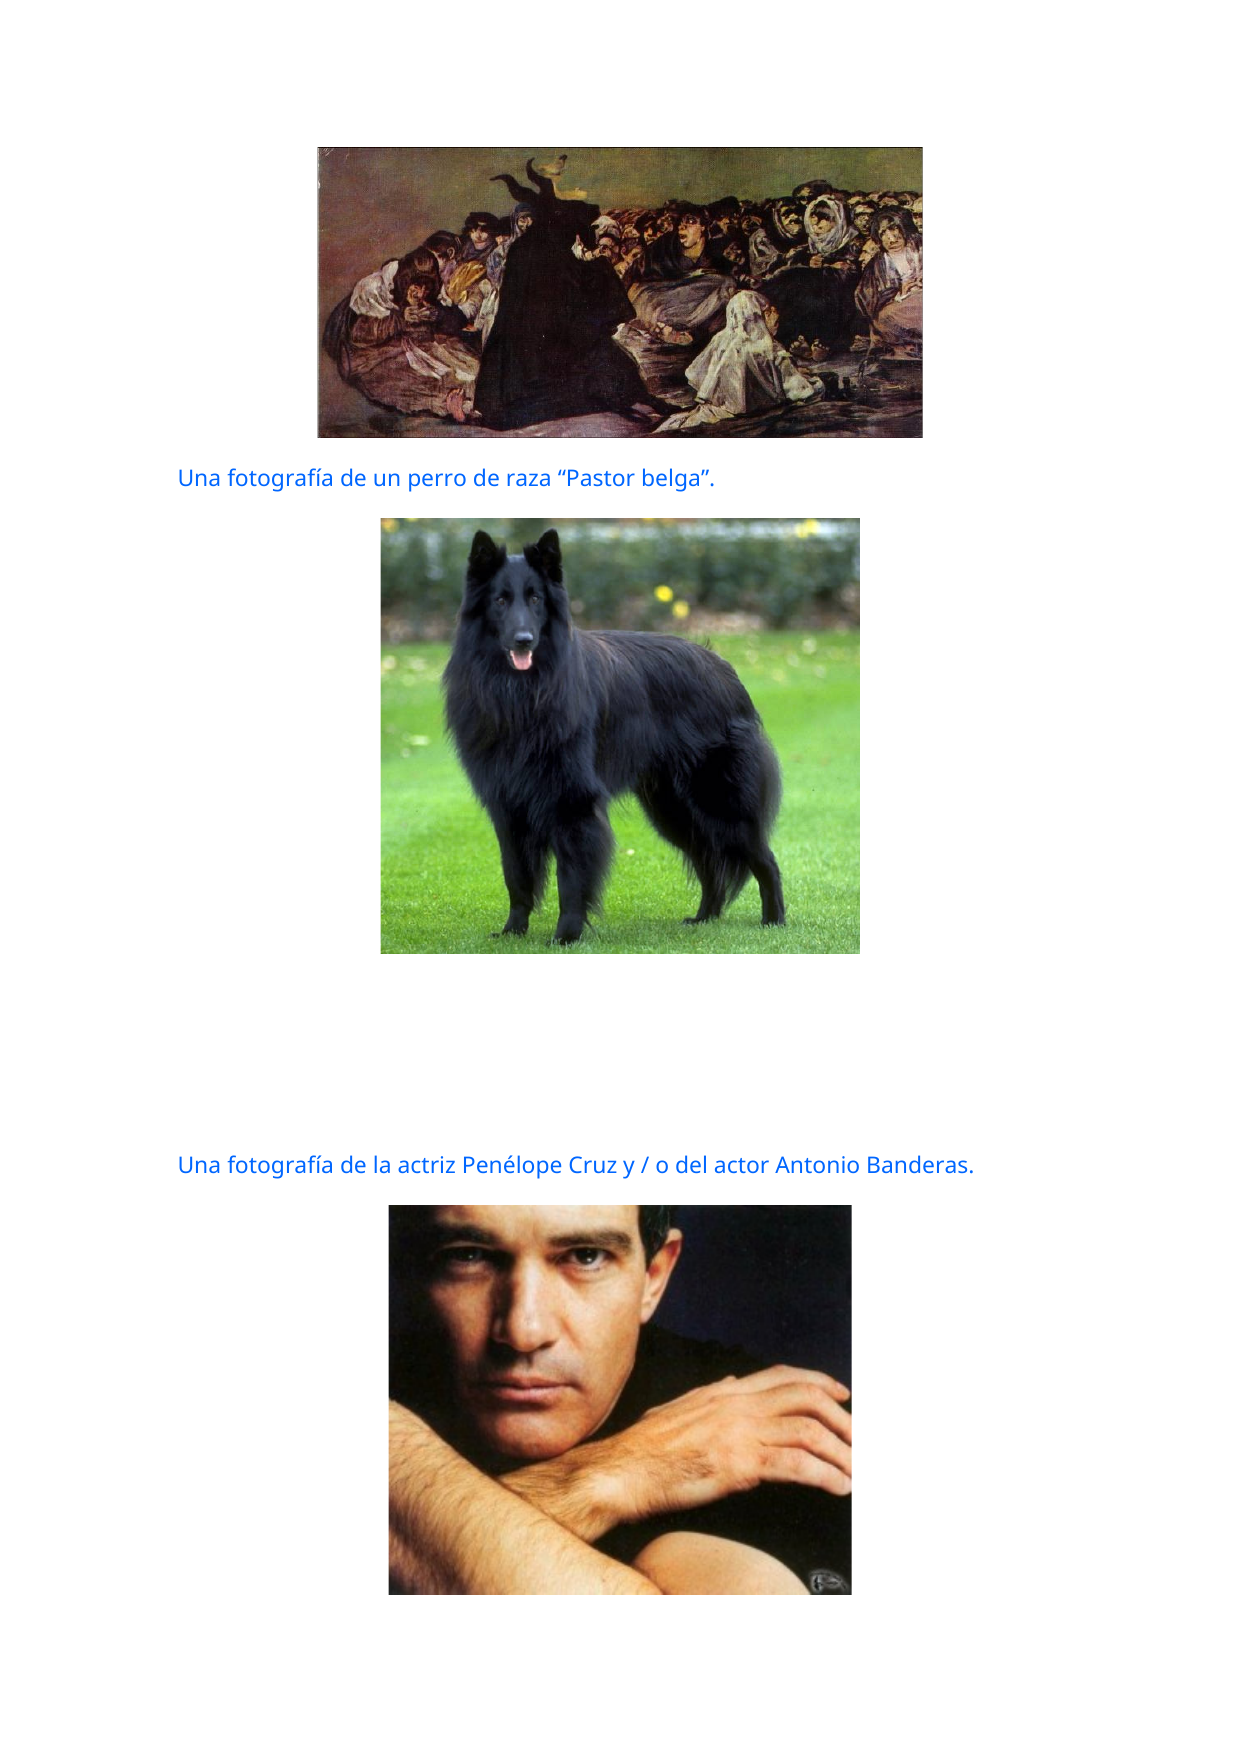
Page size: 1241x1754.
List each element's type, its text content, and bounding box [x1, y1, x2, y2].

text Una fotografía de un perro de raza “Pastor belga”. [177, 462, 1063, 493]
text Una fotografía de la actriz Penélope Cruz y / o del actor Antonio Banderas. [177, 1148, 1063, 1180]
picture [388, 1205, 852, 1595]
picture [317, 147, 923, 438]
picture [380, 518, 860, 954]
